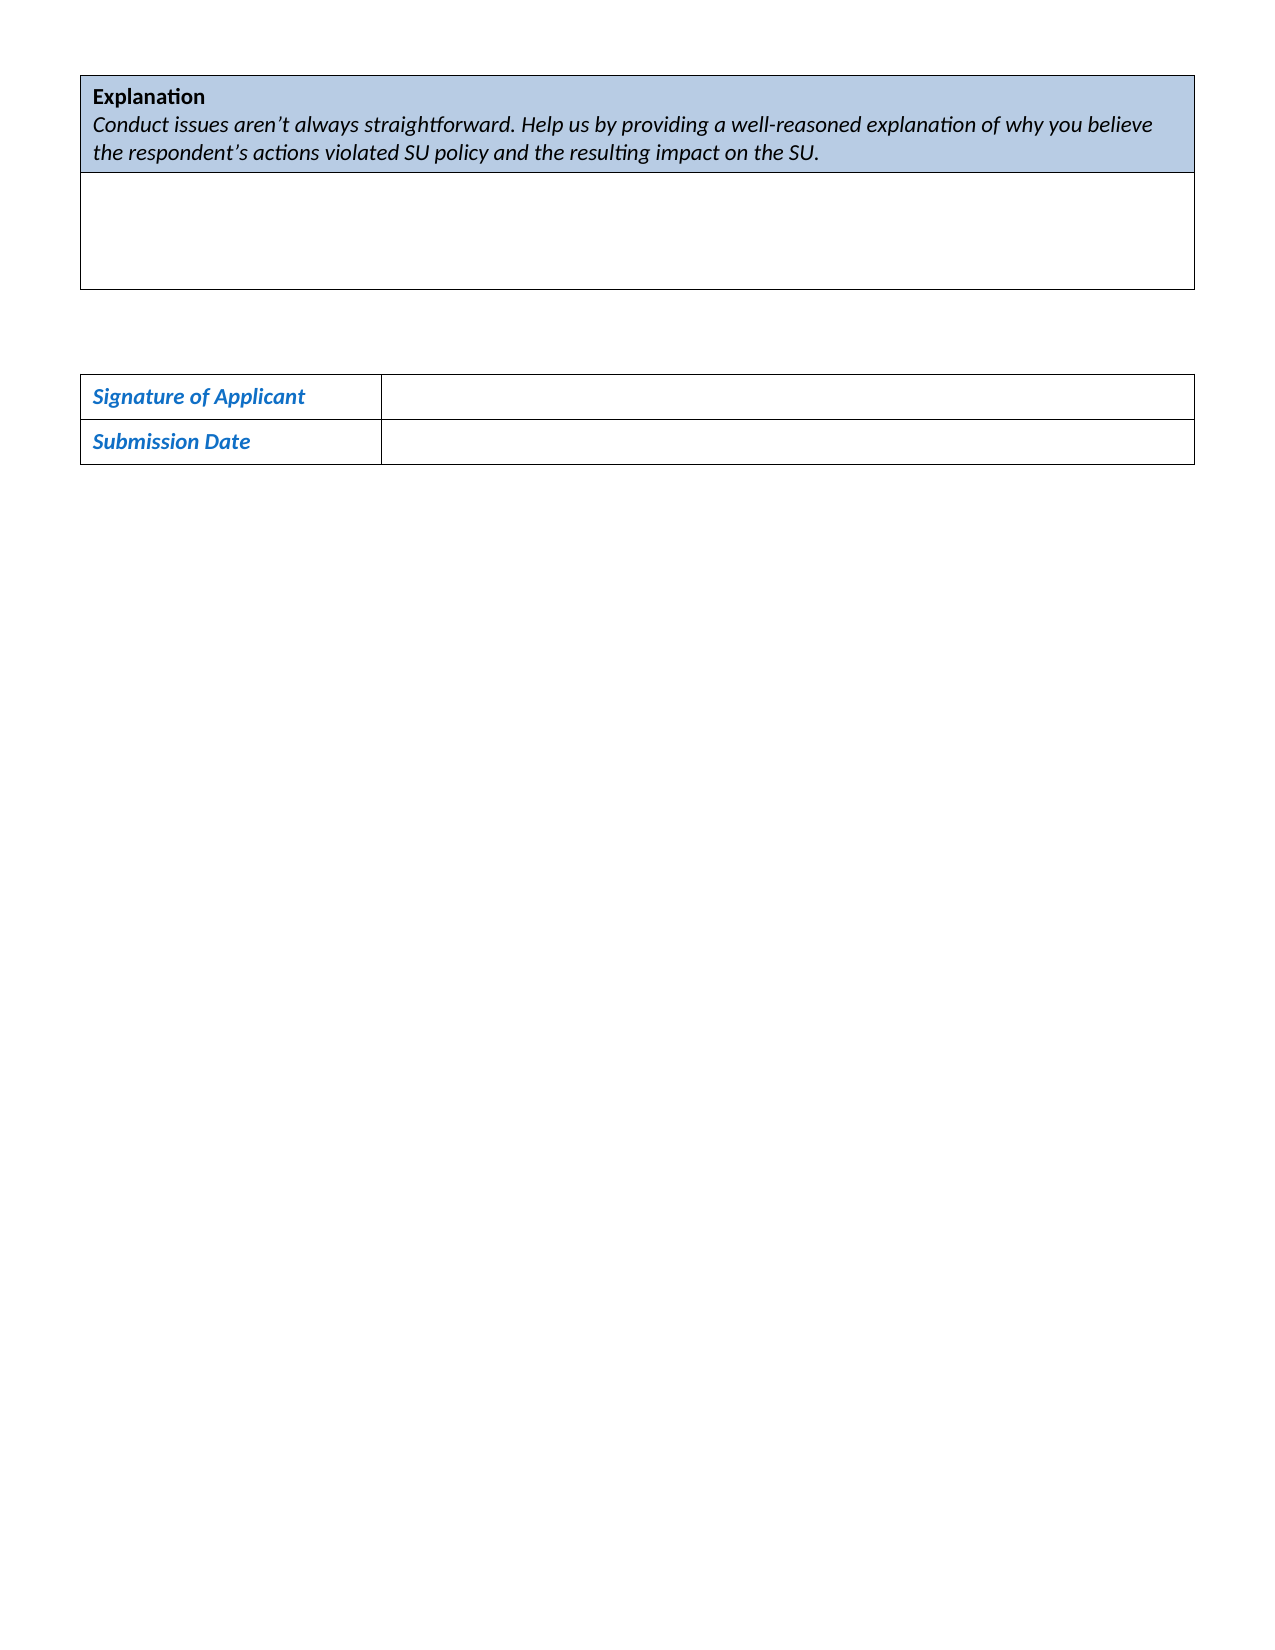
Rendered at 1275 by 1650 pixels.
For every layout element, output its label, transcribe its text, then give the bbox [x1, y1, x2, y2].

table_header Explanation Conduct issues aren’t always straightforward. Help us by providing a well-reasoned explanation of why you believe the respondent’s actions violated SU policy and the resulting impact on the SU. [81, 76, 1194, 172]
table_cell Submission Date [81, 420, 381, 463]
table_header Signature of Applicant [81, 375, 381, 418]
table_cell [382, 420, 1194, 463]
table_cell [81, 173, 1194, 288]
table_header [382, 375, 1194, 418]
